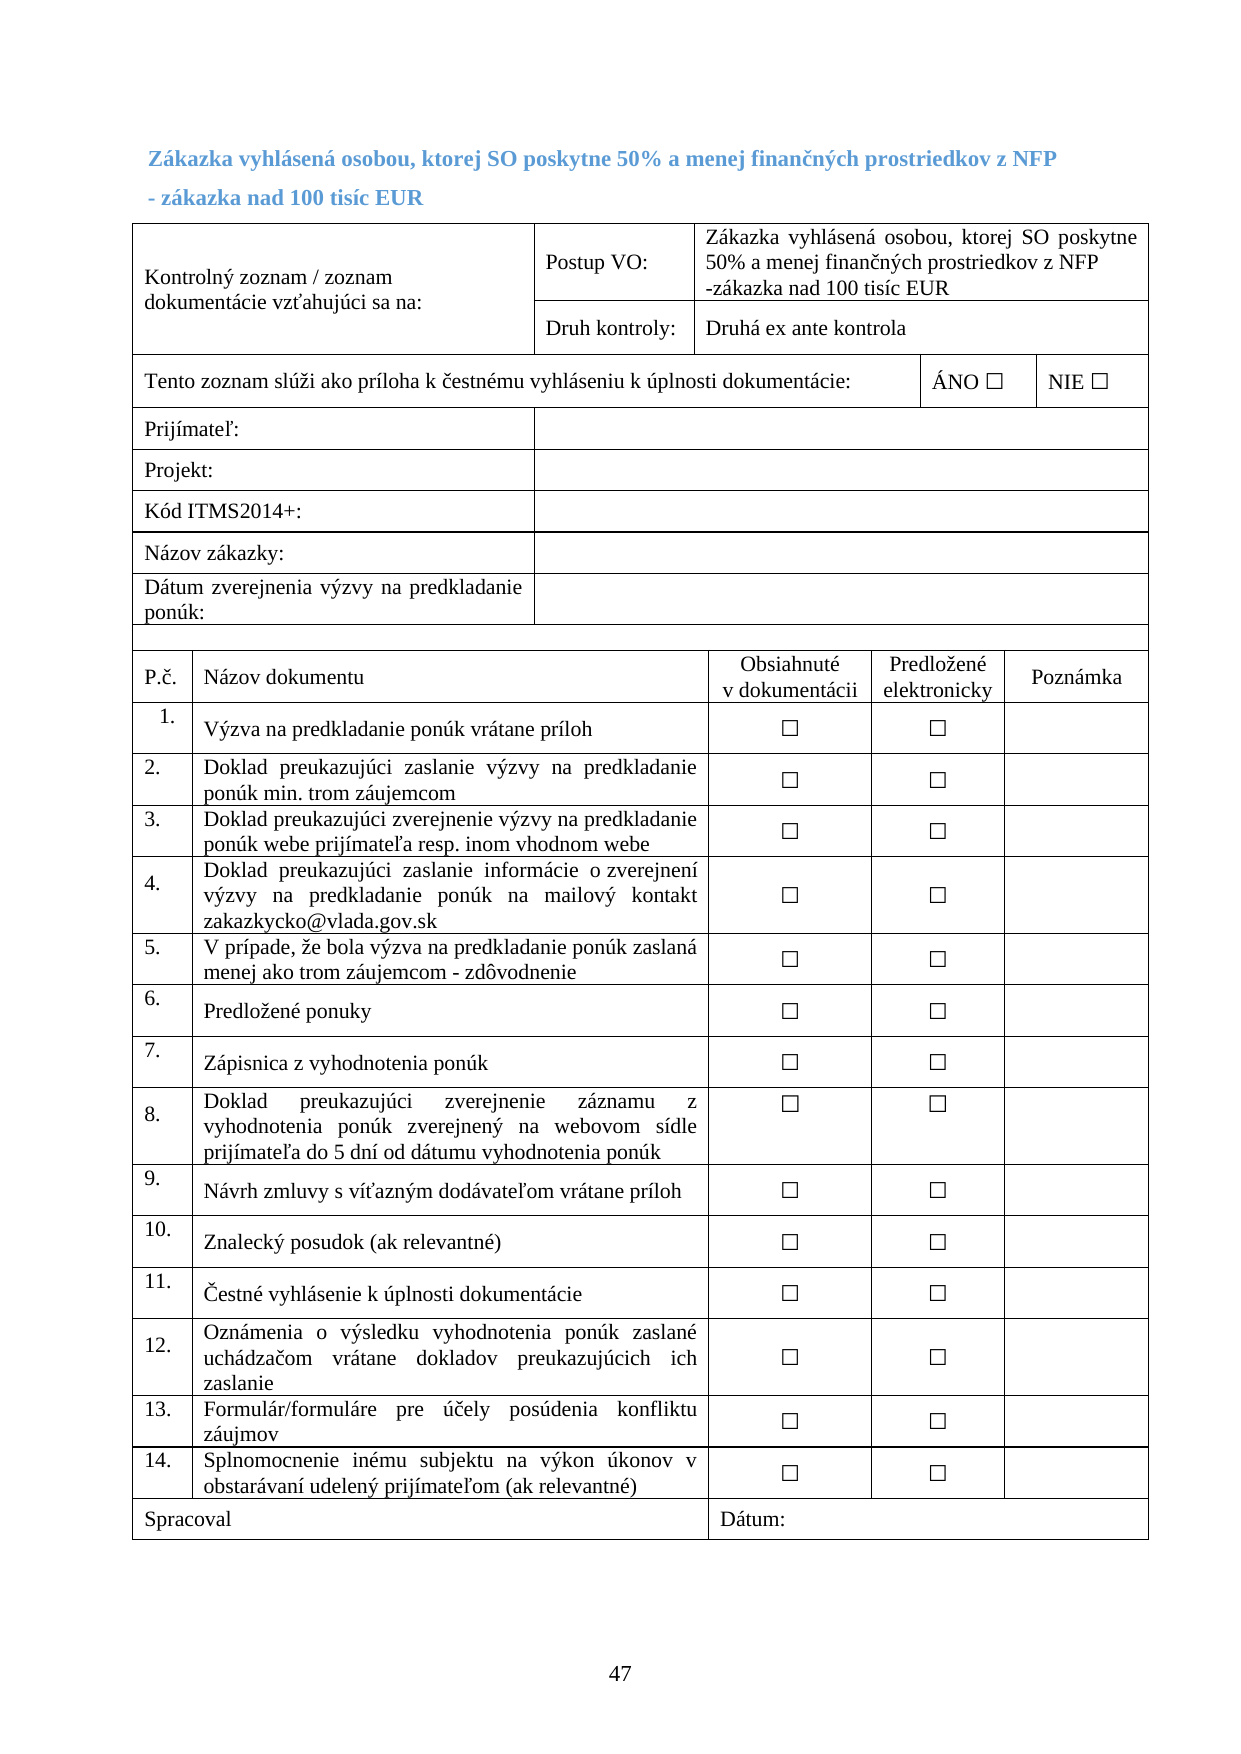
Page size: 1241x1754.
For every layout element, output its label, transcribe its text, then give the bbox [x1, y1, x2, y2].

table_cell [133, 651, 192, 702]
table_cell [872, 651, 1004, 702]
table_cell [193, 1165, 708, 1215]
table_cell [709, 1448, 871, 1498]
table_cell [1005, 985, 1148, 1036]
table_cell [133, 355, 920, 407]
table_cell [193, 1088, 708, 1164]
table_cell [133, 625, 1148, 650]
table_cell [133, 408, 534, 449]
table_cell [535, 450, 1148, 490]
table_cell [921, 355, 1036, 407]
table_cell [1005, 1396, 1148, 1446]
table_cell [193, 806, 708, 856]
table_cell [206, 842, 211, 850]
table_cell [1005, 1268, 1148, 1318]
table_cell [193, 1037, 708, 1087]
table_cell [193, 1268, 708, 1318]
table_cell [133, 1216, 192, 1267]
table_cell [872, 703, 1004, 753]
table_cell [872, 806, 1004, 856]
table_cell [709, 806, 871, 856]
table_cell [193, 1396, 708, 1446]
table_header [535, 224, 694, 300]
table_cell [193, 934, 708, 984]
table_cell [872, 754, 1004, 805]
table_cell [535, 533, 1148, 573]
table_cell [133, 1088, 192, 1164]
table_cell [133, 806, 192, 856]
text Zákazka vyhlásená osobou, ktorej SO poskytne 50% a menej finančných prostriedkov z NFP [148, 145, 1092, 172]
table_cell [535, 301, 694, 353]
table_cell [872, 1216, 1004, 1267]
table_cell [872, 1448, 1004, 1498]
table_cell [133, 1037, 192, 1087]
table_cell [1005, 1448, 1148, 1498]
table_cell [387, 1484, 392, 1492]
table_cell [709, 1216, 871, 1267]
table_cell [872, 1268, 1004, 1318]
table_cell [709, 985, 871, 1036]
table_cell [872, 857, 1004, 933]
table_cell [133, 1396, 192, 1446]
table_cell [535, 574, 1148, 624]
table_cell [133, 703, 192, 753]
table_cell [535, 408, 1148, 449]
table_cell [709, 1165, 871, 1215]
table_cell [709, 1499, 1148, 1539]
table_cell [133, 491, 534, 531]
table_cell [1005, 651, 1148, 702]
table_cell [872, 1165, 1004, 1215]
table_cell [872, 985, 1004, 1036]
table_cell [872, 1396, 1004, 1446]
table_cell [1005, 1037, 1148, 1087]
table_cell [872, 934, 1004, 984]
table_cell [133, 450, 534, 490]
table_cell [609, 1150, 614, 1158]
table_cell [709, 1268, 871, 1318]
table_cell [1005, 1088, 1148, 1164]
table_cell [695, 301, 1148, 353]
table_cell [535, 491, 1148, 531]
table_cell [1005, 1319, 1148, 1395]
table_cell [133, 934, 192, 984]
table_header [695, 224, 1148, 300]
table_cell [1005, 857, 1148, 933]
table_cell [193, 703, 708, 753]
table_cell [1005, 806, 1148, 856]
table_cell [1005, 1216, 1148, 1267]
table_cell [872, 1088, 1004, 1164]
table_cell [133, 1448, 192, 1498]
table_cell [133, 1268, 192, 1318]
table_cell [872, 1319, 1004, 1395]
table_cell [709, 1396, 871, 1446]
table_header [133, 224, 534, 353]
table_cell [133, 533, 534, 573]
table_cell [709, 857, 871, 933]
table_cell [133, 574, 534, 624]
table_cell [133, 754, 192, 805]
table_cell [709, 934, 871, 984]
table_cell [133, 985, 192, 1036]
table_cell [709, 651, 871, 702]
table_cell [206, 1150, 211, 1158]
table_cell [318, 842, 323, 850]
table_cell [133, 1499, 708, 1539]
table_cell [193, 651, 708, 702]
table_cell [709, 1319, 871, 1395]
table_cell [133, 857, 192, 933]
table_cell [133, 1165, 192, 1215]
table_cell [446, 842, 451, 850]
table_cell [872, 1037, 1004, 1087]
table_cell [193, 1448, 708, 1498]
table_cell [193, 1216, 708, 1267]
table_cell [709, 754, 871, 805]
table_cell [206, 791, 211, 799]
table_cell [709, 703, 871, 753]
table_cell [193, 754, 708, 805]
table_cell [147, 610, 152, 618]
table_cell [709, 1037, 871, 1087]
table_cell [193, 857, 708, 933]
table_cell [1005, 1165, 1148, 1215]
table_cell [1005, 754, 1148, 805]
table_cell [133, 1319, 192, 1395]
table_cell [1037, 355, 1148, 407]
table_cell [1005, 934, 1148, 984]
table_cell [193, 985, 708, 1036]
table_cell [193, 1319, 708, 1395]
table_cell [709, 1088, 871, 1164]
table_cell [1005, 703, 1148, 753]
text - zákazka nad 100 tisíc EUR [148, 184, 1092, 211]
